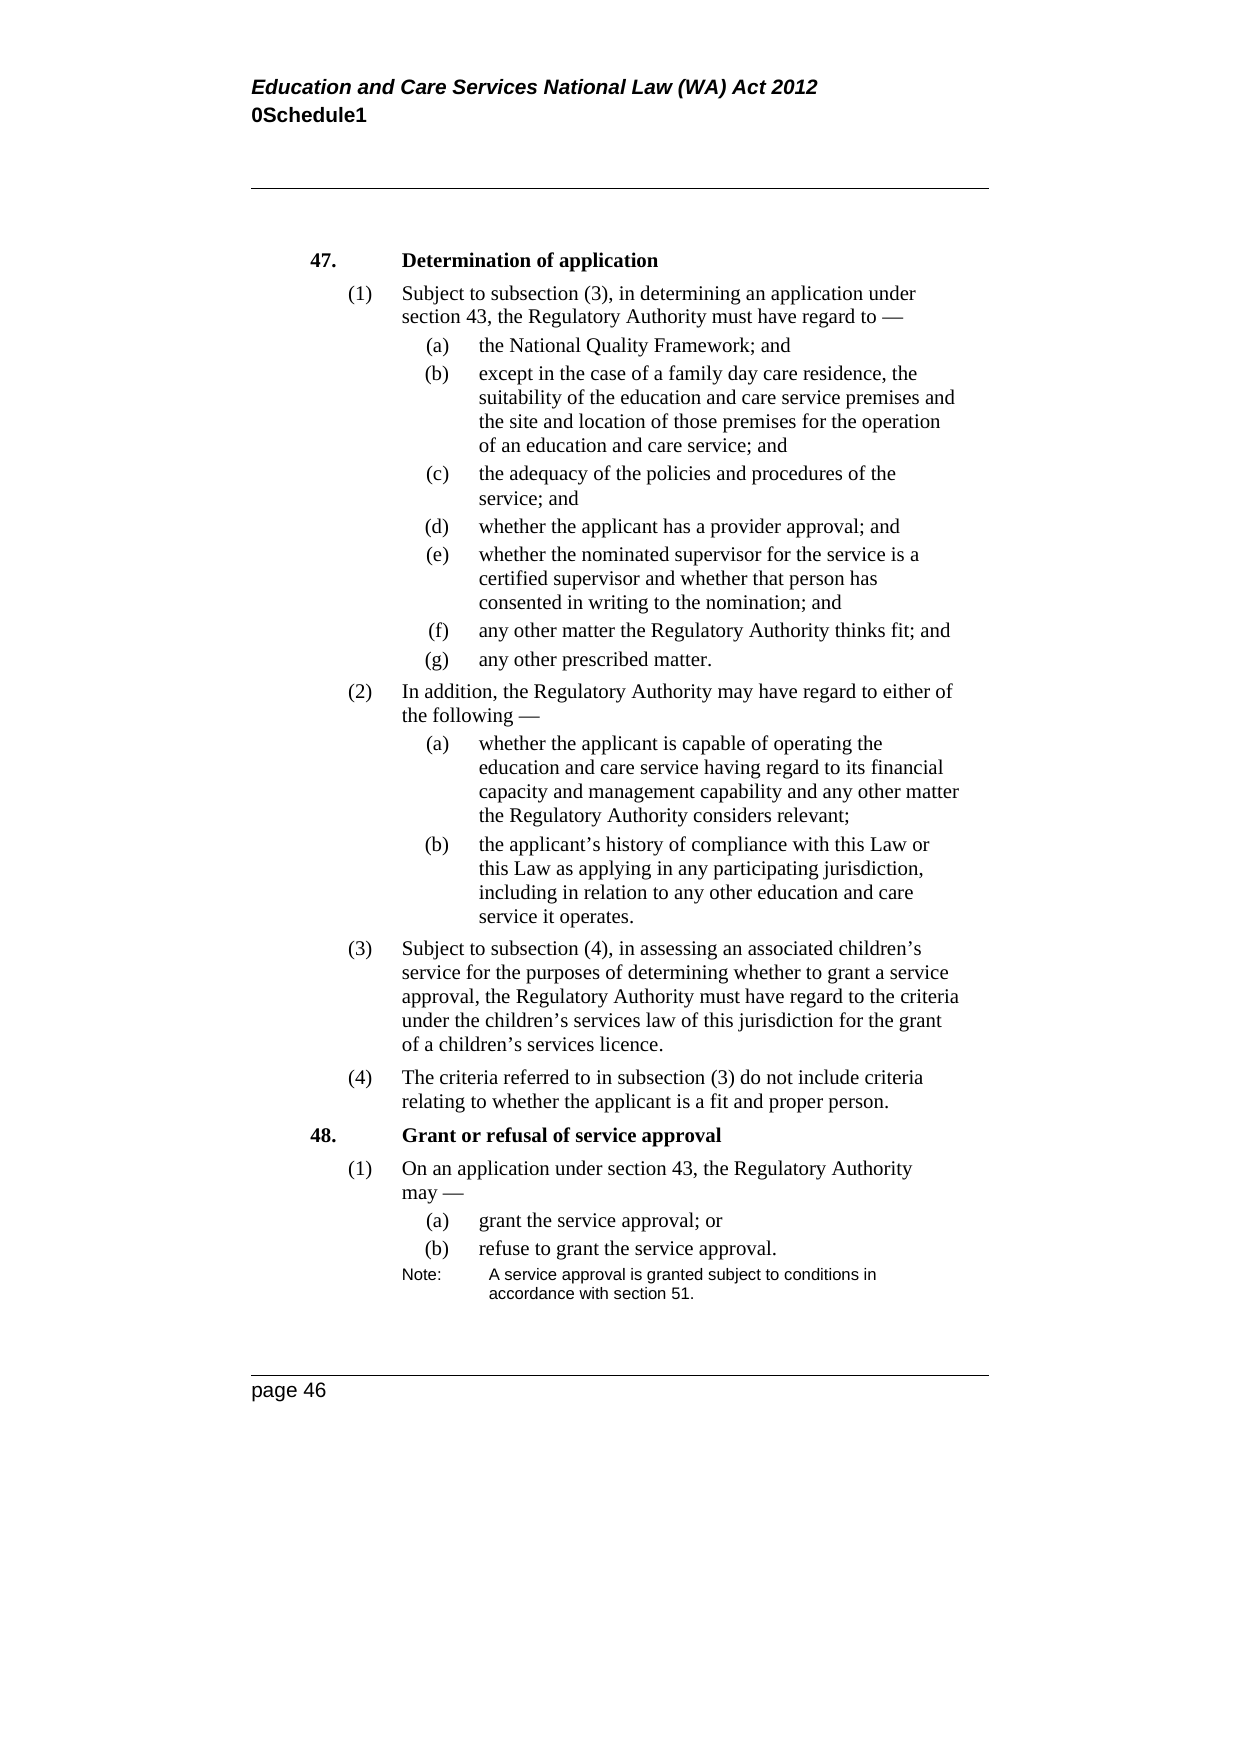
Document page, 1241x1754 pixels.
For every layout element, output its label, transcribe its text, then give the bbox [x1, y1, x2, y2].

text (b) refuse to grant the service approval. [390, 1236, 959, 1260]
text (a) the National Quality Framework; and [390, 333, 959, 357]
text (b) the applicant’s history of compliance with this Law or this Law as applying in any participating jurisdiction, including in relation to any other education and care service it operates. [390, 832, 959, 928]
text (d) whether the applicant has a provider approval; and [390, 514, 959, 538]
text (4) The criteria referred to in subsection (3) do not include criteria relating to whether the applicant is a fit and proper person. [313, 1065, 959, 1113]
text (1) Subject to subsection (3), in determining an application under section 43, the Regulatory Authority must have regard to — [313, 280, 959, 328]
text (2) In addition, the Regulatory Authority may have regard to either of the following — [313, 679, 959, 727]
text (a) grant the service approval; or [390, 1208, 959, 1232]
text (a) whether the applicant is capable of operating the education and care service having regard to its financial capacity and management capability and any other matter the Regulatory Authority considers relevant; [390, 731, 959, 827]
text Note: A service approval is granted subject to conditions in accordance with section 51. [310, 1264, 959, 1303]
subtitle 47. Determination of application [310, 248, 959, 272]
text (f) any other matter the Regulatory Authority thinks fit; and [390, 618, 959, 642]
text (c) the adequacy of the policies and procedures of the service; and [390, 461, 959, 509]
text (b) except in the case of a family day care residence, the suitability of the education and care service premises and the site and location of those premises for the operation of an education and care service; and [390, 361, 959, 457]
subtitle 48. Grant or refusal of service approval [310, 1123, 959, 1147]
text (1) On an application under section 43, the Regulatory Authority may — [313, 1156, 959, 1204]
text (e) whether the nominated supervisor for the service is a certified supervisor and whether that person has consented in writing to the nomination; and [390, 542, 959, 614]
text (g) any other prescribed matter. [390, 646, 959, 671]
text (3) Subject to subsection (4), in assessing an associated children’s service for the purposes of determining whether to grant a service approval, the Regulatory Authority must have regard to the criteria under the children’s services law of this jurisdiction for the grant of a children’s services licence. [313, 936, 959, 1056]
